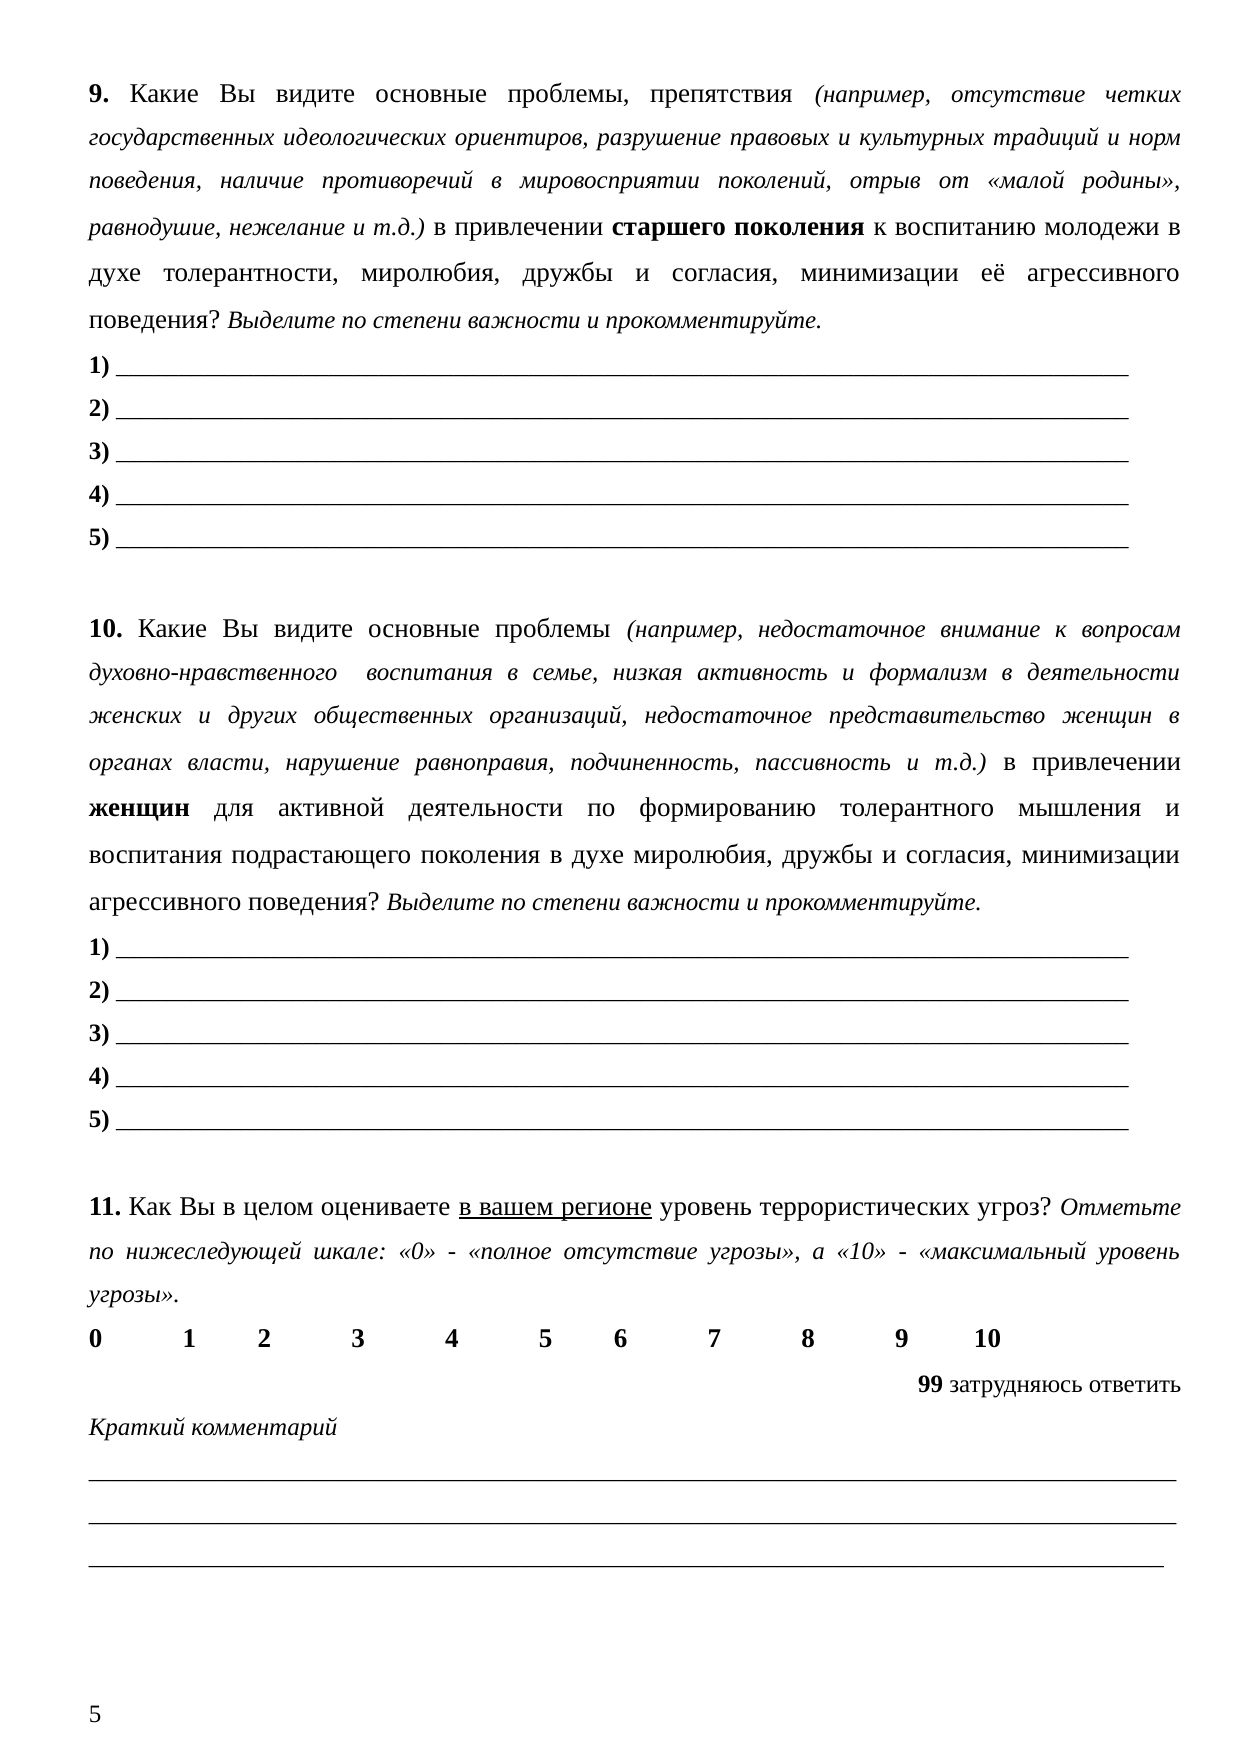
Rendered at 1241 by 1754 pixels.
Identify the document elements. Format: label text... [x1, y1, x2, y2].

text 3) _________________________________________________________________________________ [89, 1018, 1181, 1047]
text 0 1 2 3 4 5 6 7 8 9 10 [89, 1322, 1181, 1353]
text 11. Как Вы в целом оцениваете в вашем регионе уровень террористических угроз? Отметьте по нижеследующей шкале: «0» - «полное отсутствие угрозы», а «10» - «максимальный уровень угрозы». [89, 1190, 1181, 1308]
text 2) _________________________________________________________________________________ [89, 975, 1181, 1003]
text 1) _________________________________________________________________________________ [89, 350, 1181, 378]
text 9. Какие Вы видите основные проблемы, препятствия (например, отсутствие четких государственных идеологических ориентиров, разрушение правовых и культурных традиций и норм поведения, наличие противоречий в мировосприятии поколений, отрыв от «малой родины», равнодушие, нежелание и т.д.) в привлечении старшего поколения к воспитанию молодежи в духе толерантности, миролюбия, дружбы и согласия, минимизации её агрессивного поведения? Выделите по степени важности и прокомментируйте. [89, 77, 1181, 334]
text 2) _________________________________________________________________________________ [89, 393, 1181, 422]
text 1) _________________________________________________________________________________ [89, 932, 1181, 960]
text 5) _________________________________________________________________________________ [89, 1104, 1181, 1133]
text 3) _________________________________________________________________________________ [89, 436, 1181, 465]
text 5) _________________________________________________________________________________ [89, 522, 1181, 551]
text 10. Какие Вы видите основные проблемы (например, недостаточное внимание к вопросам духовно-нравственного воспитания в семье, низкая активность и формализм в деятельности женских и других общественных организаций, недостаточное представительство женщин в органах власти, нарушение равноправия, подчиненность, пассивность и т.д.) в привлечении женщин для активной деятельности по формированию толерантного мышления и воспитания подрастающего поколения в духе миролюбия, дружбы и согласия, минимизации агрессивного поведения? Выделите по степени важности и прокомментируйте. [89, 612, 1181, 916]
text 4) _________________________________________________________________________________ [89, 479, 1181, 508]
text 4) _________________________________________________________________________________ [89, 1061, 1181, 1090]
text 99 затрудняюсь ответить [89, 1369, 1181, 1397]
text Краткий комментарий _______________________________________________________________________________________ _____________________________________________________________________________________________________________________________________________________________________________ [89, 1412, 1181, 1613]
